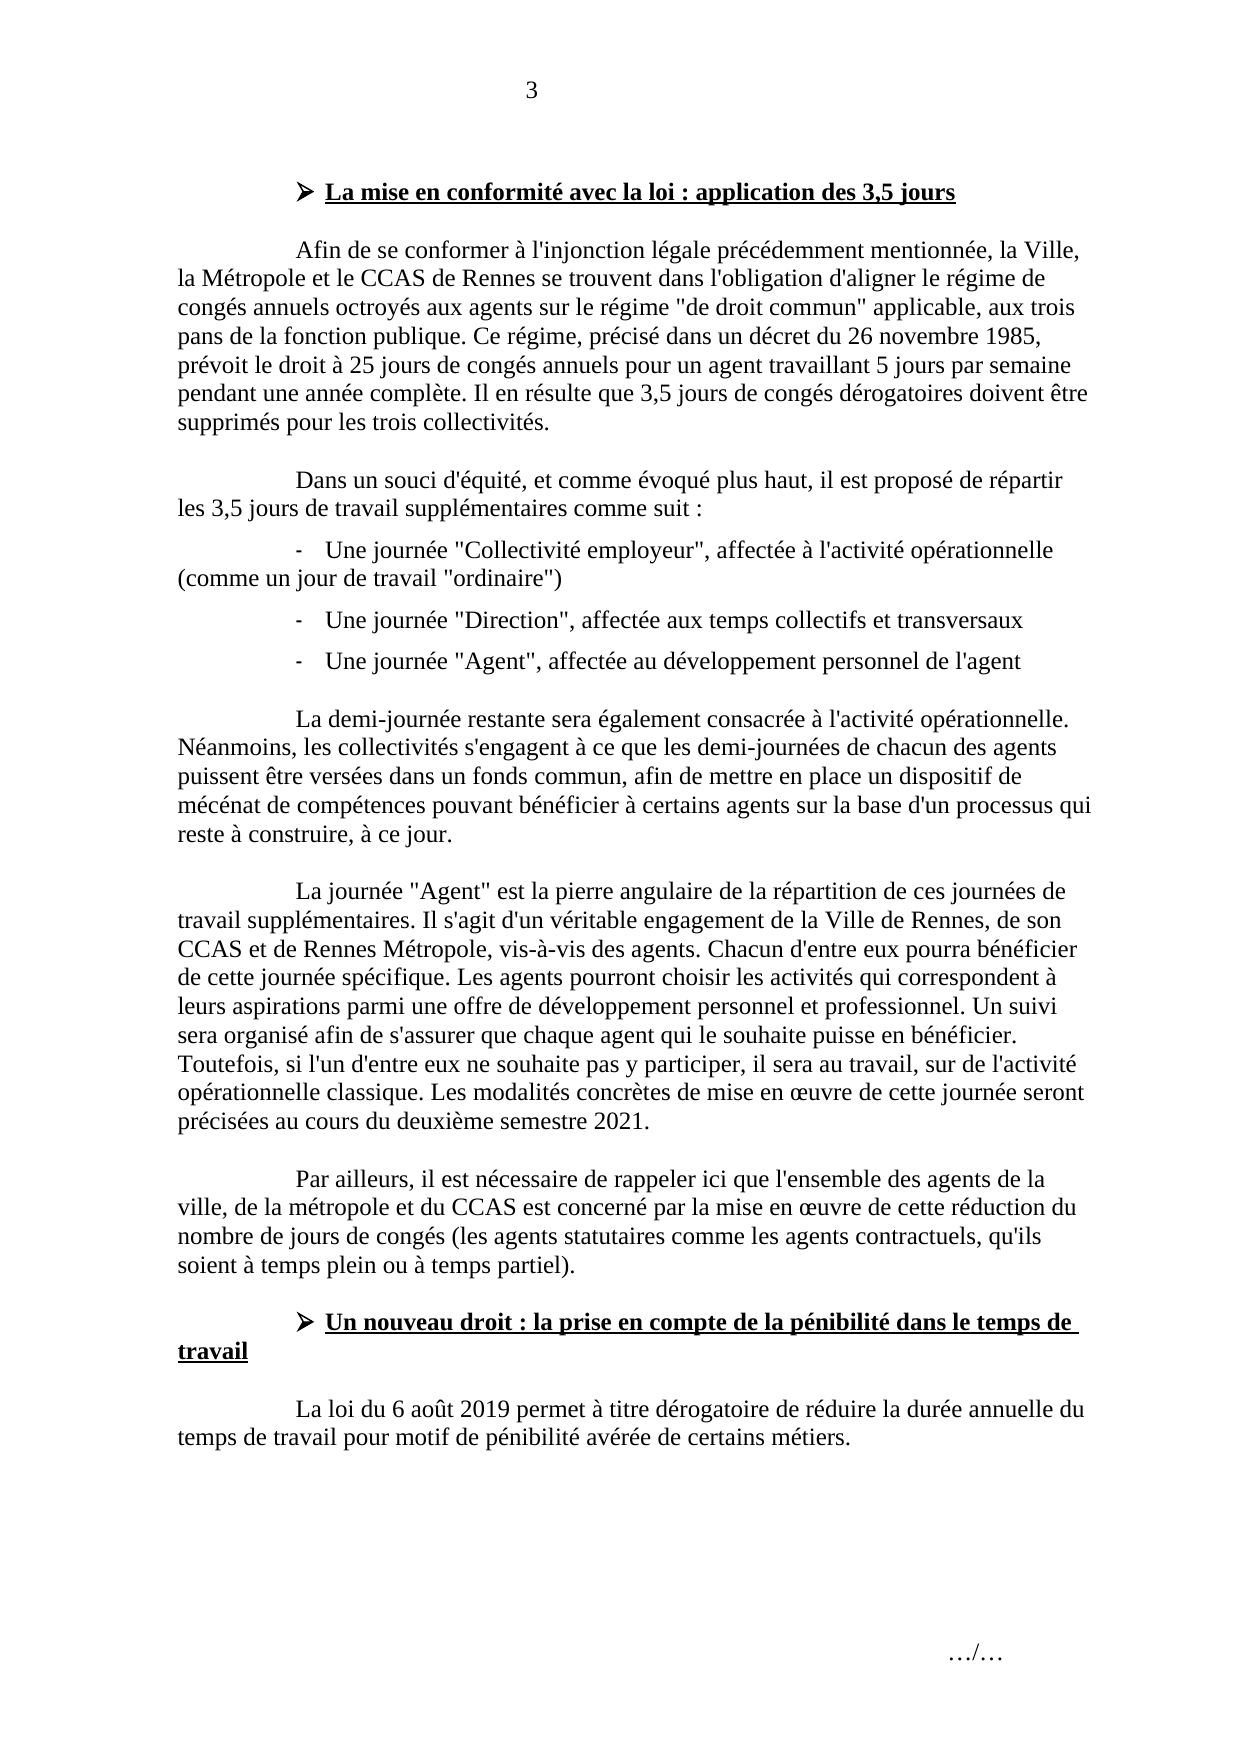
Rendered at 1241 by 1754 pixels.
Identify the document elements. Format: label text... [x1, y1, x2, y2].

text Par ailleurs, il est nécessaire de rappeler ici que l'ensemble des agents de la ville, de la métropole et du CCAS est concerné par la mise en œuvre de cette réduction du nombre de jours de congés (les agents statutaires comme les agents contractuels, qu'ils soient à temps plein ou à temps partiel). [177, 1164, 1092, 1279]
text La journée "Agent" est la pierre angulaire de la répartition de ces journées de travail supplémentaires. Il s'agit d'un véritable engagement de la Ville de Rennes, de son CCAS et de Rennes Métropole, vis-à-vis des agents. Chacun d'entre eux pourra bénéficier de cette journée spécifique. Les agents pourront choisir les activités qui correspondent à leurs aspirations parmi une offre de développement personnel et professionnel. Un suivi sera organisé afin de s'assurer que chaque agent qui le souhaite puisse en bénéficier. Toutefois, si l'un d'entre eux ne souhaite pas y participer, il sera au travail, sur de l'activité opérationnelle classique. Les modalités concrètes de mise en œuvre de cette journée seront précisées au cours du deuxième semestre 2021. [177, 876, 1092, 1135]
text La demi-journée restante sera également consacrée à l'activité opérationnelle. Néanmoins, les collectivités s'engagent à ce que les demi-journées de chacun des agents puissent être versées dans un fonds commun, afin de mettre en place un dispositif de mécénat de compétences pouvant bénéficier à certains agents sur la base d'un processus qui reste à construire, à ce jour. [177, 704, 1092, 847]
list Une journée "Agent", affectée au développement personnel de l'agent [177, 646, 1092, 675]
list Une journée "Direction", affectée aux temps collectifs et transversaux [177, 605, 1092, 634]
text La loi du 6 août 2019 permet à titre dérogatoire de réduire la durée annuelle du temps de travail pour motif de pénibilité avérée de certains métiers. [177, 1394, 1092, 1451]
list Une journée "Collectivité employeur", affectée à l'activité opérationnelle (comme un jour de travail "ordinaire") [177, 535, 1092, 592]
list Afin de se conformer à l'injonction légale précédemment mentionnée, la Ville, la Métropole et le CCAS de Rennes se trouvent dans l'obligation d'aligner le régime de congés annuels octroyés aux agents sur le régime "de droit commun" applicable, aux trois pans de la fonction publique. Ce régime, précisé dans un décret du 26 novembre 1985, prévoit le droit à 25 jours de congés annuels pour un agent travaillant 5 jours par semaine pendant une année complète. Il en résulte que 3,5 jours de congés dérogatoires doivent être supprimés pour les trois collectivités. [177, 235, 1092, 436]
list La mise en conformité avec la loi : application des 3,5 jours [177, 177, 1092, 206]
list Dans un souci d'équité, et comme évoqué plus haut, il est proposé de répartir les 3,5 jours de travail supplémentaires comme suit : [177, 465, 1092, 522]
list Un nouveau droit : la prise en compte de la pénibilité dans le temps de travail [177, 1307, 1092, 1365]
